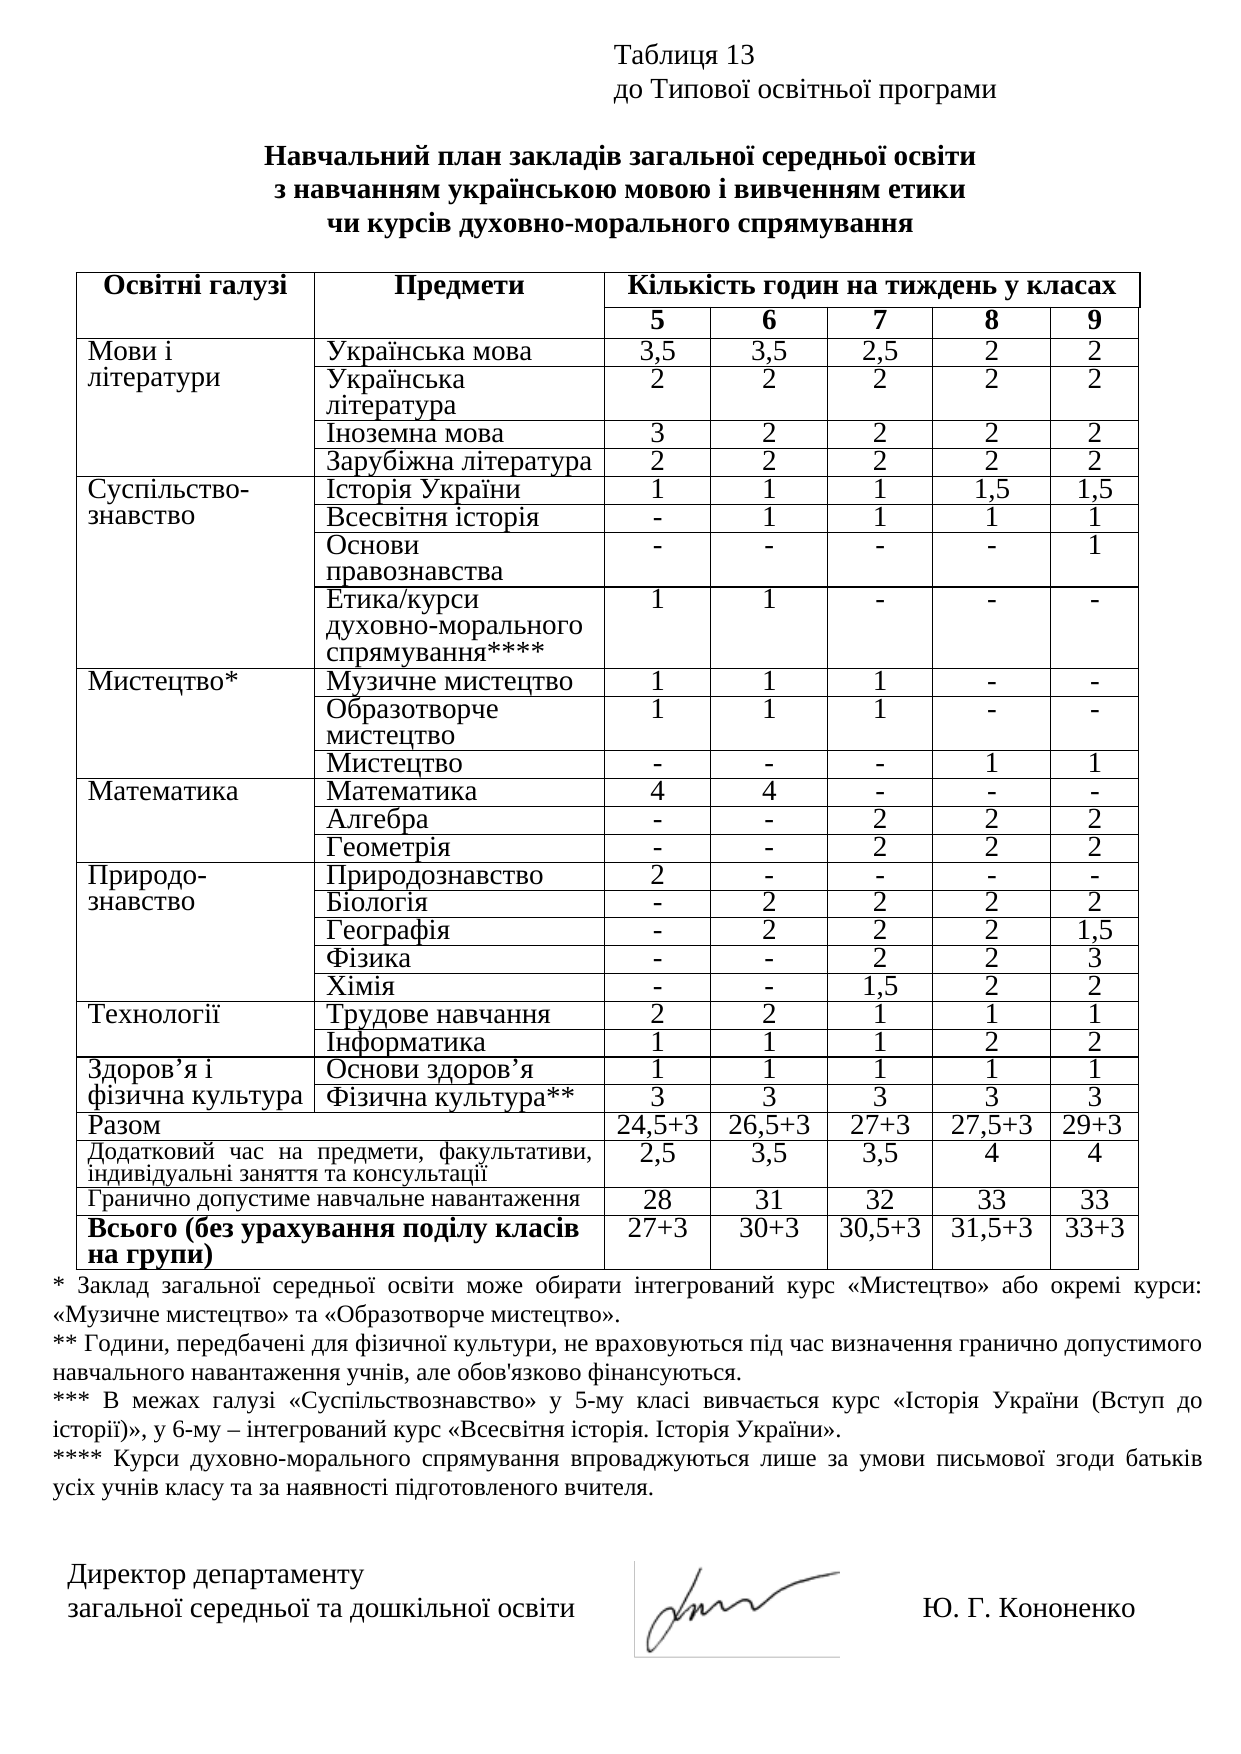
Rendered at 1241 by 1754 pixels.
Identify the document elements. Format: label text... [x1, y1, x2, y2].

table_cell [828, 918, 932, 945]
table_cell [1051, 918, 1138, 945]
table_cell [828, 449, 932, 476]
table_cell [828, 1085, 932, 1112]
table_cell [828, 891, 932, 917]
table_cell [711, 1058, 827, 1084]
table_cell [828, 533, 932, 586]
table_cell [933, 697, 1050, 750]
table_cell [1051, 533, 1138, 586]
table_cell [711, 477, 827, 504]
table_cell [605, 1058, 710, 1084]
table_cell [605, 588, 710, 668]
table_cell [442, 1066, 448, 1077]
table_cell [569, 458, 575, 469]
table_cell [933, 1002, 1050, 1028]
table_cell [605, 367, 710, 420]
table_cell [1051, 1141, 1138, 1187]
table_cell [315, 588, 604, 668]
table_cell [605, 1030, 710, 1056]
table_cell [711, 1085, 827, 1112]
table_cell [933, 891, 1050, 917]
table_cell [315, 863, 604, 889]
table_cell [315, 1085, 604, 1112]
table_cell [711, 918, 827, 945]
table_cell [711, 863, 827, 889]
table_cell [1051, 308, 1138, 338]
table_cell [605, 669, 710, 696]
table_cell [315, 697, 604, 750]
text загальної середньої та дошкільної освіти Ю. Г. Кононенко [840, 1590, 1203, 1623]
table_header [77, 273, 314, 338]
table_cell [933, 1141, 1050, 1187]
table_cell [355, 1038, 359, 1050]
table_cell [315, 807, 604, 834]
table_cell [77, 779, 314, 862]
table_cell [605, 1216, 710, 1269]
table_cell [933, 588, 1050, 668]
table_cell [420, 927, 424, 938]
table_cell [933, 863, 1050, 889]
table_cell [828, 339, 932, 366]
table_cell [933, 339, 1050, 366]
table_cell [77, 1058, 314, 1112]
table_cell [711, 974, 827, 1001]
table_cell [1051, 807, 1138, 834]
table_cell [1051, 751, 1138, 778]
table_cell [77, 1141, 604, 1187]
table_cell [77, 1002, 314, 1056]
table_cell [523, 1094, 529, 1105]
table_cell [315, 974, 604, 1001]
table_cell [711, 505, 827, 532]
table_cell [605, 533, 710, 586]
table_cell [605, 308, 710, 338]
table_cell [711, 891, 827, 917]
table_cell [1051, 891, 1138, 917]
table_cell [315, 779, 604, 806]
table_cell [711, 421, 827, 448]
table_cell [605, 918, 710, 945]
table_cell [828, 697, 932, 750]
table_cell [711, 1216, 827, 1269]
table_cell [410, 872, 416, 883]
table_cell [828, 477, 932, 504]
text до Типової освітньої програми [613, 71, 1203, 104]
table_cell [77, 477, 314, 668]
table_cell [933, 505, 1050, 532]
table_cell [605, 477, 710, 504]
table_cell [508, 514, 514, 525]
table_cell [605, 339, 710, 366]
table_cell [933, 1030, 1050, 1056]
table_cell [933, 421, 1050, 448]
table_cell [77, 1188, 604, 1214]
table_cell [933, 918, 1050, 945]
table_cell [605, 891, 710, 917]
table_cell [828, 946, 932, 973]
text *** В межах галузі «Суспільствознавство» у 5-му класі вивчається курс «Історія України (Вступ до історії)», у 6-му – інтегрований курс «Всесвітня історія. Історія України». [52, 1385, 1204, 1443]
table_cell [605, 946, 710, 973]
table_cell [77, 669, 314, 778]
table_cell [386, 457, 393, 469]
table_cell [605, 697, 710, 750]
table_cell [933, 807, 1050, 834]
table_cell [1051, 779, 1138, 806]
text Навчальний план закладів загальної середньої освіти [37, 138, 1203, 172]
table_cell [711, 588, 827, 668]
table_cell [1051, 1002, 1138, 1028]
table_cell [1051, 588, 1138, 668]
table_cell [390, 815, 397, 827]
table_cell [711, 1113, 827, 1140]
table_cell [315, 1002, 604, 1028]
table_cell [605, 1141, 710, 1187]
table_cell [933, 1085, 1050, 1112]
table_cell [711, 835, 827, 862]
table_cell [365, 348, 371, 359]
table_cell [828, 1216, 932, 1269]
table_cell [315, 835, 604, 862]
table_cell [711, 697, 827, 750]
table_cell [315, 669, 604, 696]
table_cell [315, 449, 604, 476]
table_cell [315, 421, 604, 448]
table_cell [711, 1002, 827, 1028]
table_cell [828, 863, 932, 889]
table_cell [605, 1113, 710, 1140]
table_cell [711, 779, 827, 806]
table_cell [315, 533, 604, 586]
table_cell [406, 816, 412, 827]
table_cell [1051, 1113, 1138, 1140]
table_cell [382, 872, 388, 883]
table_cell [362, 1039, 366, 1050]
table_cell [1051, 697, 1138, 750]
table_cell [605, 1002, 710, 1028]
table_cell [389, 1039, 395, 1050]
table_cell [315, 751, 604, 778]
text з навчанням українською мовою і вивченням етики [37, 172, 1203, 205]
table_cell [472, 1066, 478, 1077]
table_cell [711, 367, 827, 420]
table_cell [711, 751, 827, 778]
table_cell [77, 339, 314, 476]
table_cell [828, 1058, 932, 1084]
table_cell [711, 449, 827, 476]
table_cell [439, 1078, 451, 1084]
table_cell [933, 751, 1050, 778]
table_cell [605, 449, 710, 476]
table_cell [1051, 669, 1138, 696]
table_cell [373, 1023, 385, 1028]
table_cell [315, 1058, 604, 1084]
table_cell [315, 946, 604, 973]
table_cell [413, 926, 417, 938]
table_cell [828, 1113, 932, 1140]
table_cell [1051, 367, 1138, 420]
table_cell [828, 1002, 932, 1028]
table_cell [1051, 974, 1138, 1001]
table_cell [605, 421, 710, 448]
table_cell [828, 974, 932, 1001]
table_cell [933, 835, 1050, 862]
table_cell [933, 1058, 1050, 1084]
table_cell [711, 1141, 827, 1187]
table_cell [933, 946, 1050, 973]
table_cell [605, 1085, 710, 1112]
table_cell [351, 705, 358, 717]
text **** Курси духовно-морального спрямування впроваджуються лише за умови письмової згоди батьків усіх учнів класу та за наявності підготовленого вчителя. [52, 1443, 1204, 1500]
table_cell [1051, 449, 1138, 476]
picture [633, 1561, 840, 1659]
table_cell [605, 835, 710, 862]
text * Заклад загальної середньої освіти може обирати інтегрований курс «Мистецтво» або окремі курси: «Музичне мистецтво» та «Образотворче мистецтво». [52, 1270, 1204, 1328]
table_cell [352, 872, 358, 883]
text Таблиця 13 [613, 37, 1203, 71]
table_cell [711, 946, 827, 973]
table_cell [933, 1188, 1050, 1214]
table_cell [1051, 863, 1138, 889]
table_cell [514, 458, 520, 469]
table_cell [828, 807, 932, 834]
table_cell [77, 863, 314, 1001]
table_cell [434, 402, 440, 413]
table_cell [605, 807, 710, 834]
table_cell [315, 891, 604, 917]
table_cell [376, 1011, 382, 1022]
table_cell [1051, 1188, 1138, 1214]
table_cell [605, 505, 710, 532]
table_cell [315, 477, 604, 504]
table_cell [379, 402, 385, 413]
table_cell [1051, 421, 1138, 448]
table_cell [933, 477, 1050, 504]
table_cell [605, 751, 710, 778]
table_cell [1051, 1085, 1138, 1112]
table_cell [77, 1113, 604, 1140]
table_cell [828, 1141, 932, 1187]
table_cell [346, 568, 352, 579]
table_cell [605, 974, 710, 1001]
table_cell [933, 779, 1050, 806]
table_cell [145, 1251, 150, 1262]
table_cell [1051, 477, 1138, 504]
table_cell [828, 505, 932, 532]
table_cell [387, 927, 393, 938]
text Директор департаменту [67, 1556, 1203, 1590]
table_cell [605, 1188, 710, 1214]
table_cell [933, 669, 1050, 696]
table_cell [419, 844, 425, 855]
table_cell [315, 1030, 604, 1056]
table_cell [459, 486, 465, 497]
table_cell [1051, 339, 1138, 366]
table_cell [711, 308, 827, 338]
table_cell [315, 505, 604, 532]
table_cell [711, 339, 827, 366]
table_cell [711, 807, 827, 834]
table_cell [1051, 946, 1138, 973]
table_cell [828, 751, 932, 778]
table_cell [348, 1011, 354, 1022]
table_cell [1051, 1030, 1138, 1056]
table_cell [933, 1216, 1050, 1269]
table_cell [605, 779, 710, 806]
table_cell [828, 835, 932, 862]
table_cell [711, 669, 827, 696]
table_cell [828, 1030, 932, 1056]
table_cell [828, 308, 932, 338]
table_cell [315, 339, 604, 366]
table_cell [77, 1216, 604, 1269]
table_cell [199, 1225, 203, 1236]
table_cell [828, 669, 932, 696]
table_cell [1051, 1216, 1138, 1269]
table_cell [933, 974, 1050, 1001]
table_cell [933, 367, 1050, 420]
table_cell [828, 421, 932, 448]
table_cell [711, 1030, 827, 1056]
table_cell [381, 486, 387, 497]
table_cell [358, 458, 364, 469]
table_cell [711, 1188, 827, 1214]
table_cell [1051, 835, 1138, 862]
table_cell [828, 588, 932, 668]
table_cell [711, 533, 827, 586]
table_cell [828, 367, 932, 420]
text загальної середньої та дошкільної освіти Ю. Г. Кононенко [67, 1590, 633, 1623]
text ** Години, передбачені для фізичної культури, не враховуються під час визначення гранично допустимого навчального навантаження учнів, але обов'язково фінансуються. [52, 1328, 1204, 1385]
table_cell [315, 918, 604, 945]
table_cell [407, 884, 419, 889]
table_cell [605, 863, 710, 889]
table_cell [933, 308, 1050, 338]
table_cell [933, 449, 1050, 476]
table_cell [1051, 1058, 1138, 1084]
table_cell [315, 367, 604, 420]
text чи курсів духовно-морального спрямування [37, 205, 1203, 239]
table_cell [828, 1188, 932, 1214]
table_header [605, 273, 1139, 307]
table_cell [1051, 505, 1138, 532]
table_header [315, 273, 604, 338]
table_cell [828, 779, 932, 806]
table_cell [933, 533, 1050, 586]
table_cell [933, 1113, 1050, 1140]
